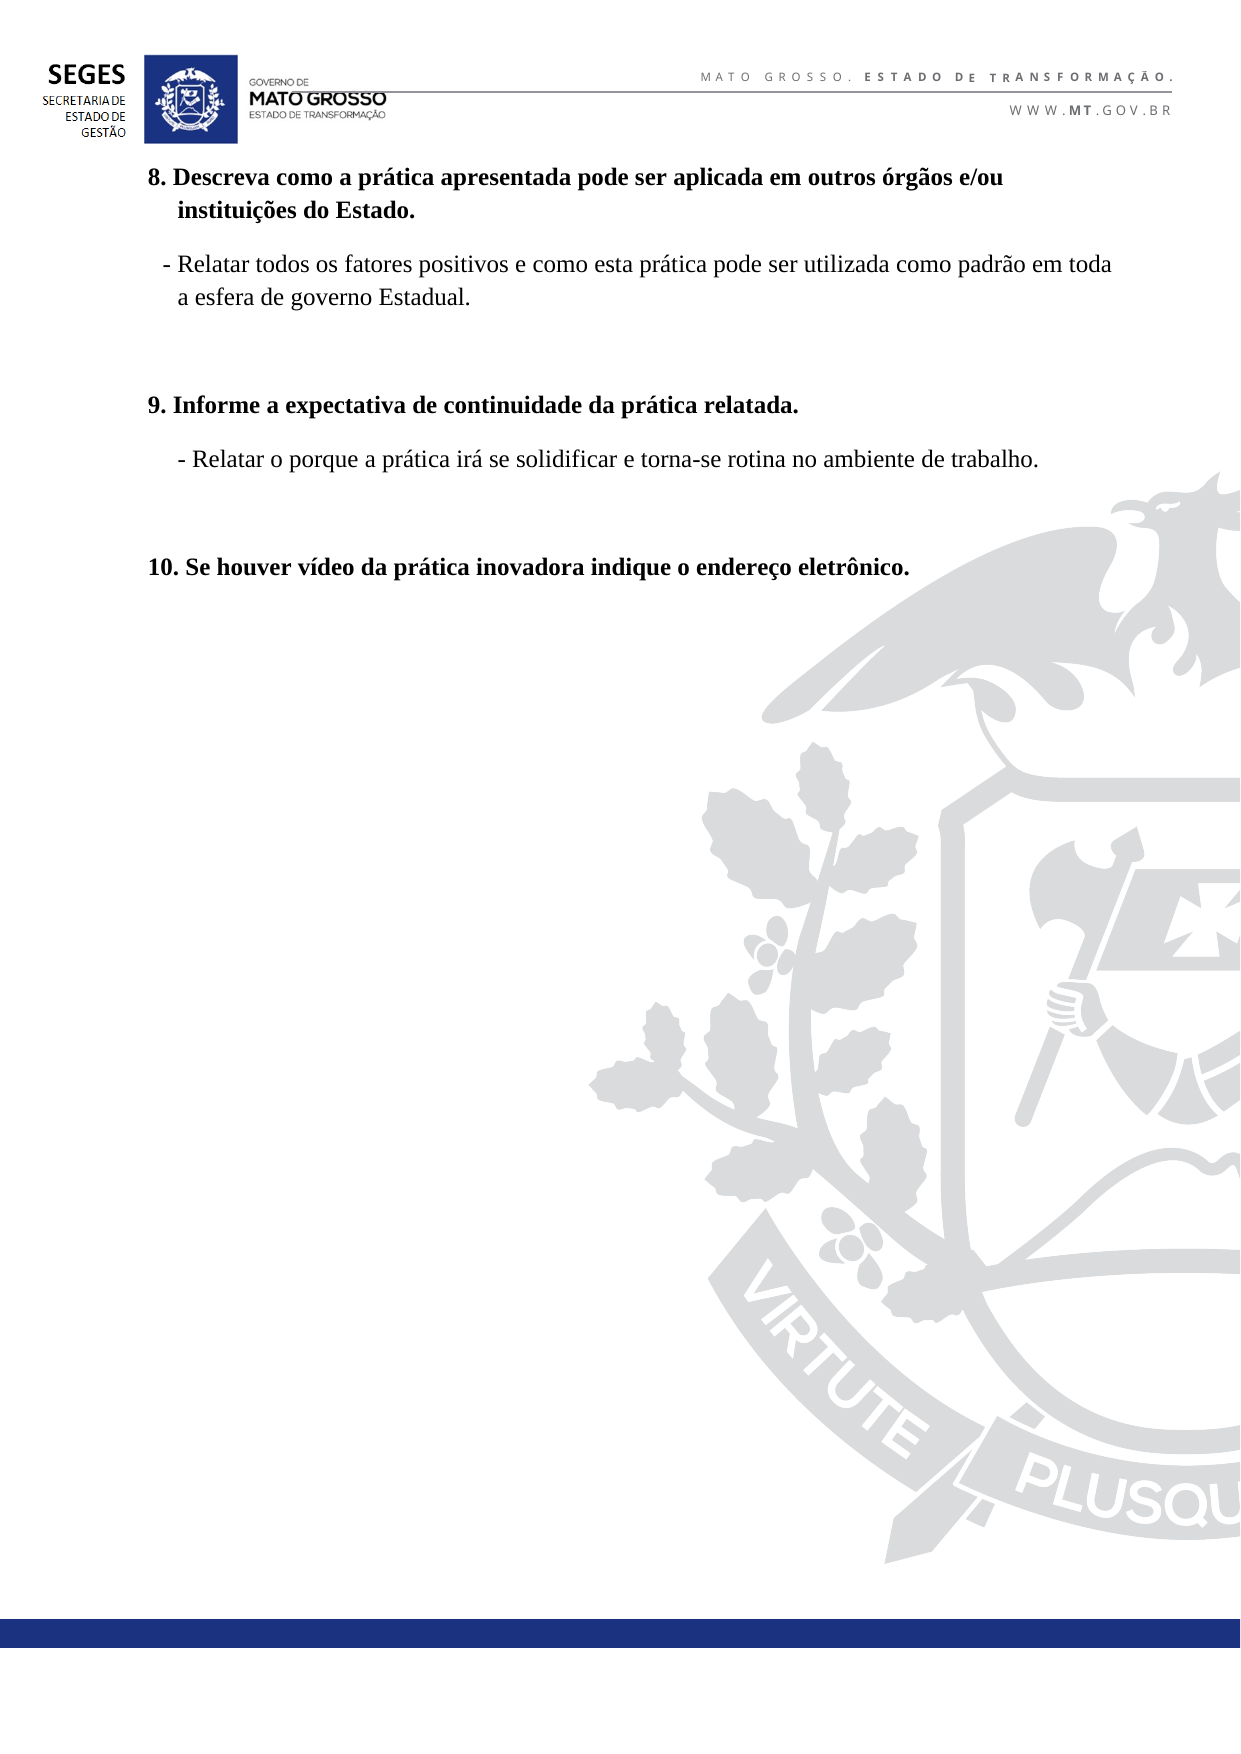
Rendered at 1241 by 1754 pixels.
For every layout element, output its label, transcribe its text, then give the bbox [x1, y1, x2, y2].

text 9. Informe a expectativa de continuidade da prática relatada. [148, 390, 1122, 419]
text - Relatar o porque a prática irá se solidificar e torna-se rotina no ambiente de trabalho. [177, 444, 1122, 473]
picture [29, 52, 394, 146]
text - Relatar todos os fatores positivos e como esta prática pode ser utilizada como padrão em toda a esfera de governo Estadual. [162, 249, 1122, 311]
picture [588, 471, 1241, 1564]
text 8. Descreva como a prática apresentada pode ser aplicada em outros órgãos e/ou instituições do Estado. [148, 162, 1122, 224]
text 10. Se houver vídeo da prática inovadora indique o endereço eletrônico. [148, 552, 1122, 580]
